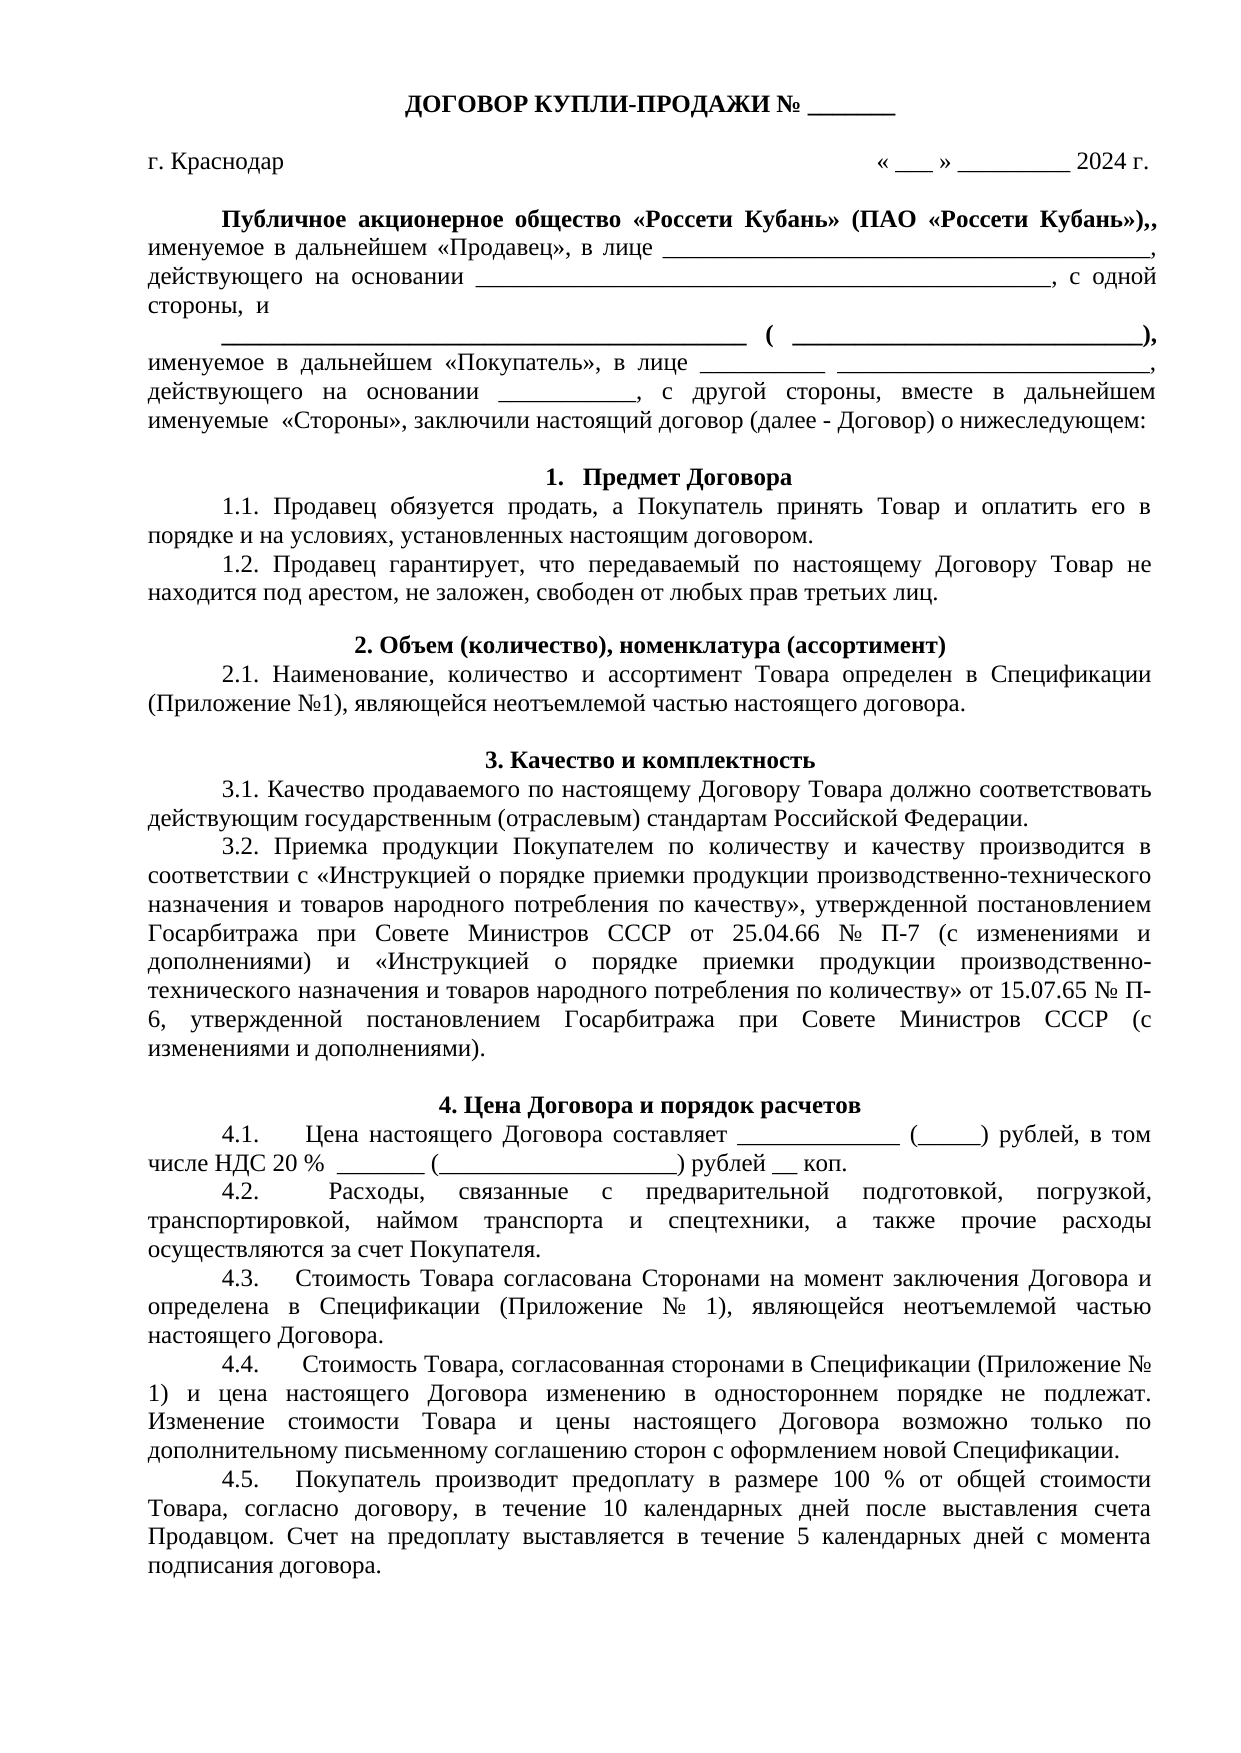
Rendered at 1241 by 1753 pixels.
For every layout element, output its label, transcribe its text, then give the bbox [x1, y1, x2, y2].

text 2. Объем (количество), номенклатура (ассортимент) [148, 630, 1152, 659]
text 4.2. Расходы, связанные с предварительной подготовкой, погрузкой, транспортировкой, наймом транспорта и спецтехники, а также прочие расходы осуществляются за счет Покупателя. [148, 1176, 1152, 1263]
subtitle ДОГОВОР КУПЛИ-ПРОДАЖИ № _______ [148, 89, 1152, 117]
text 4. Цена Договора и порядок расчетов [148, 1090, 1152, 1119]
text г. Краснодар « ___ » _________ 2024 г. [148, 146, 1152, 175]
text 1.2. Продавец гарантирует, что передаваемый по настоящему Договору Товар не находится под арестом, не заложен, свободен от любых прав третьих лиц. [148, 549, 1152, 606]
text 4.3. Стоимость Товара согласована Сторонами на момент заключения Договора и определена в Спецификации (Приложение № 1), являющейся неотъемлемой частью настоящего Договора. [148, 1263, 1152, 1349]
text 2.1. Наименование, количество и ассортимент Товара определен в Спецификации (Приложение №1), являющейся неотъемлемой частью настоящего договора. [148, 659, 1152, 716]
text Публичное акционерное общество «Россети Кубань» (ПАО «Россети Кубань»),, именуемое в дальнейшем «Продавец», в лице _______________________________________, действующего на основании ______________________________________________, с одной стороны, и [148, 204, 1157, 319]
list Предмет Договора [185, 462, 1152, 491]
text 3. Качество и комплектность [148, 745, 1152, 774]
text 3.2. Приемка продукции Покупателем по количеству и качеству производится в соответствии с «Инструкцией о порядке приемки продукции производственно-технического назначения и товаров народного потребления по качеству», утвержденной постановлением Госарбитража при Совете Министров СССР от 25.04.66 № П-7 (с изменениями и дополнениями) и «Инструкцией о порядке приемки продукции производственно-технического назначения и товаров народного потребления по количеству» от 15.07.65 № П-6, утвержденной постановлением Госарбитража при Совете Министров СССР (с изменениями и дополнениями). [148, 831, 1152, 1061]
text 3.1. Качество продаваемого по настоящему Договору Товара должно соответствовать действующим государственным (отраслевым) стандартам Российской Федерации. [148, 774, 1152, 831]
text 4.5. Покупатель производит предоплату в размере 100 % от общей стоимости Товара, согласно договору, в течение 10 календарных дней после выставления счета Продавцом. Счет на предоплату выставляется в течение 5 календарных дней с момента подписания договора. [148, 1464, 1152, 1579]
text __________________________________________ ( ____________________________), именуемое в дальнейшем «Покупатель», в лице __________ _________________________, действующего на основании ___________, с другой стороны, вместе в дальнейшем именуемые «Стороны», заключили настоящий договор (далее - Договор) о нижеследующем: [148, 319, 1157, 434]
text 1.1. Продавец обязуется продать, а Покупатель принять Товар и оплатить его в порядке и на условиях, установленных настоящим договором. [148, 491, 1152, 549]
text 4.4. Стоимость Товара, согласованная сторонами в Спецификации (Приложение № 1) и цена настоящего Договора изменению в одностороннем порядке не подлежат. Изменение стоимости Товара и цены настоящего Договора возможно только по дополнительному письменному соглашению сторон с оформлением новой Спецификации. [148, 1349, 1152, 1464]
text 4.1. Цена настоящего Договора составляет _____________ (_____) рублей, в том числе НДС 20 % _______ (___________________) рублей __ коп. [148, 1119, 1152, 1176]
